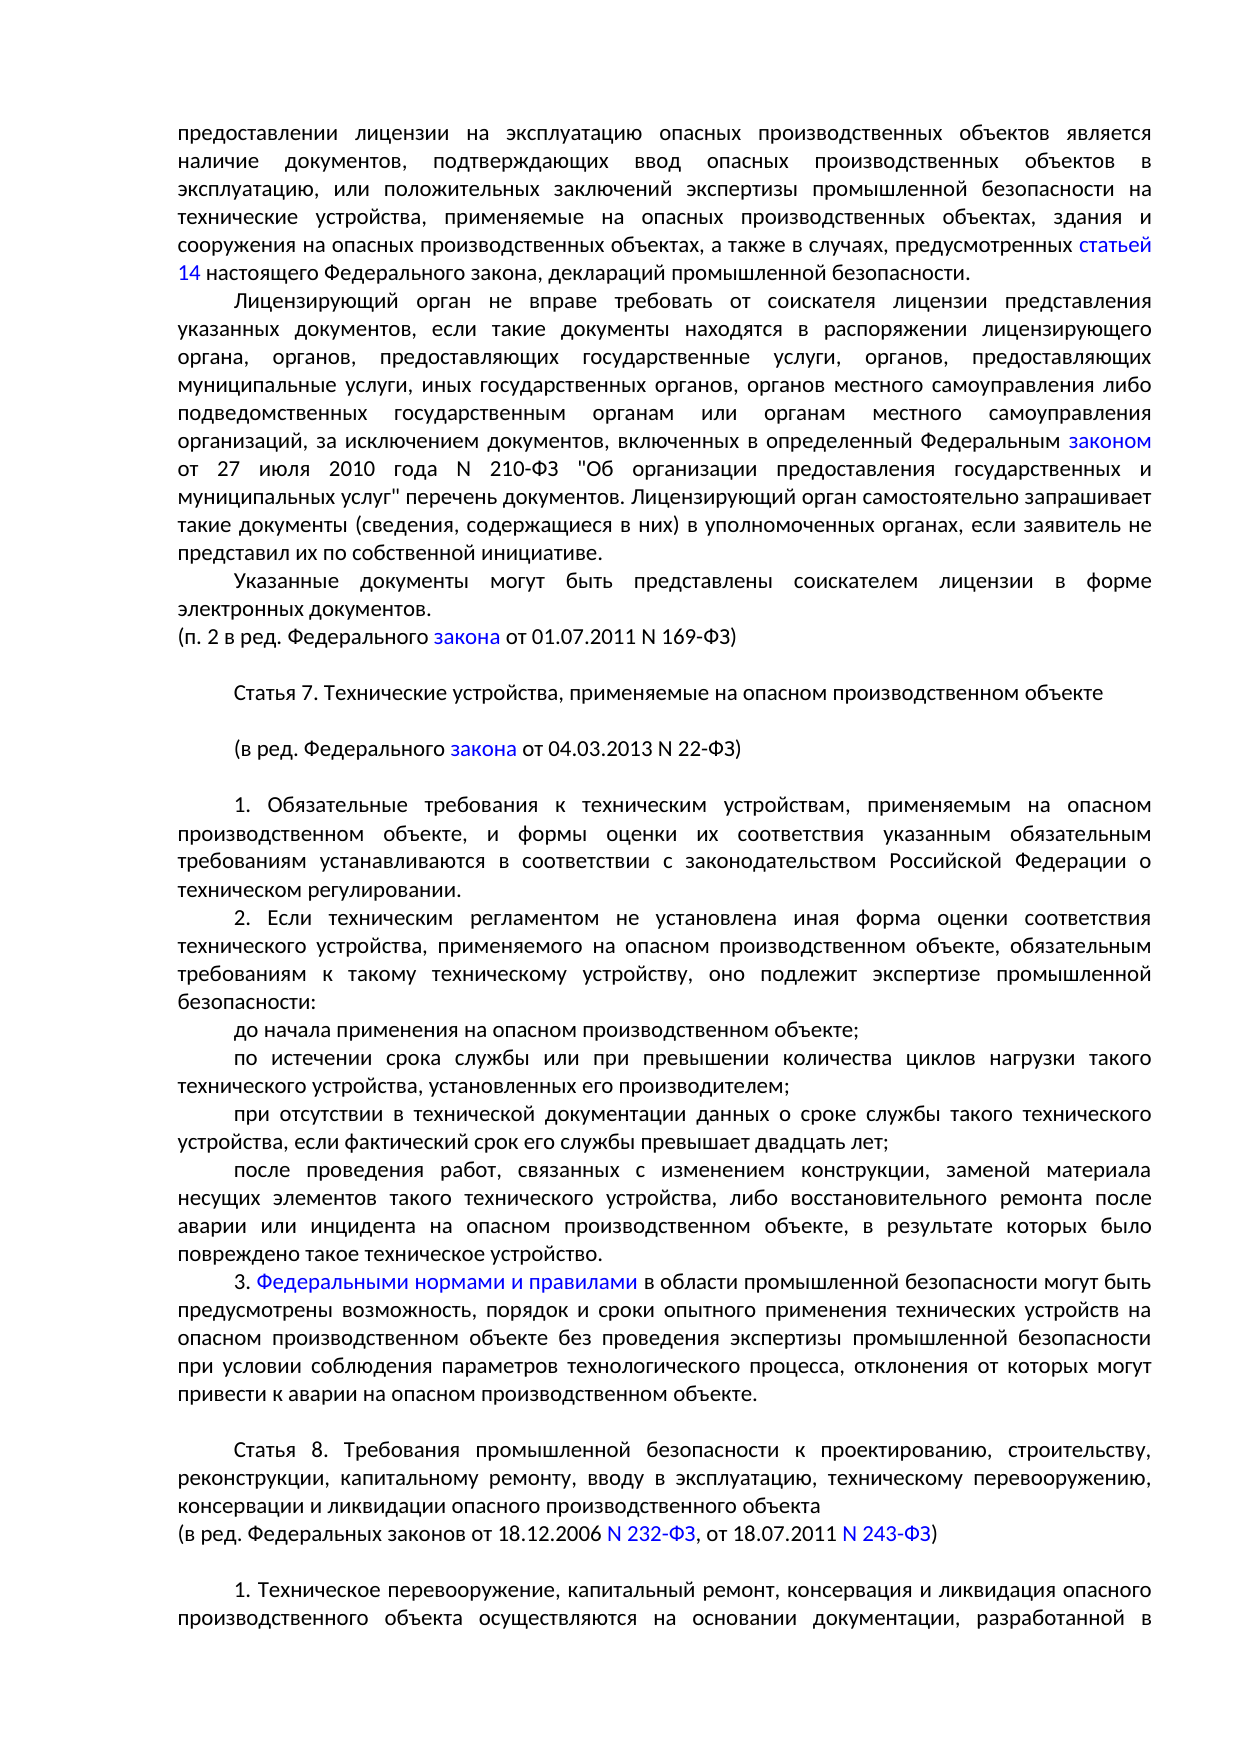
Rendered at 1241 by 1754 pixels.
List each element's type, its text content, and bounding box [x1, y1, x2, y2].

text Статья 8. Требования промышленной безопасности к проектированию, строительству, реконструкции, капитальному ремонту, вводу в эксплуатацию, техническому перевооружению, консервации и ликвидации опасного производственного объекта [177, 1435, 1152, 1519]
text (в ред. Федеральных законов от 18.12.2006 N 232-ФЗ, от 18.07.2011 N 243-ФЗ) [177, 1519, 1152, 1547]
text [177, 118, 1152, 286]
text Указанные документы могут быть представлены соискателем лицензии в форме электронных документов. [177, 566, 1152, 622]
text Статья 7. Технические устройства, применяемые на опасном производственном объекте [177, 678, 1152, 707]
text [177, 1575, 1152, 1631]
text до начала применения на опасном производственном объекте; [177, 1015, 1152, 1043]
text (п. 2 в ред. Федерального закона от 01.07.2011 N 169-ФЗ) [177, 622, 1152, 651]
text (в ред. Федерального закона от 04.03.2013 N 22-ФЗ) [177, 734, 1152, 763]
text 1. Обязательные требования к техническим устройствам, применяемым на опасном производственном объекте, и формы оценки их соответствия указанным обязательным требованиям устанавливаются в соответствии с законодательством Российской Федерации о техническом регулировании. [177, 791, 1152, 903]
text Лицензирующий орган не вправе требовать от соискателя лицензии представления указанных документов, если такие документы находятся в распоряжении лицензирующего органа, органов, предоставляющих государственные услуги, органов, предоставляющих муниципальные услуги, иных государственных органов, органов местного самоуправления либо подведомственных государственным органам или органам местного самоуправления организаций, за исключением документов, включенных в определенный Федеральным законом от 27 июля 2010 года N 210-ФЗ "Об организации предоставления государственных и муниципальных услуг" перечень документов. Лицензирующий орган самостоятельно запрашивает такие документы (сведения, содержащиеся в них) в уполномоченных органах, если заявитель не представил их по собственной инициативе. [177, 286, 1152, 566]
text при отсутствии в технической документации данных о сроке службы такого технического устройства, если фактический срок его службы превышает двадцать лет; [177, 1099, 1152, 1155]
text после проведения работ, связанных с изменением конструкции, заменой материала несущих элементов такого технического устройства, либо восстановительного ремонта после аварии или инцидента на опасном производственном объекте, в результате которых было повреждено такое техническое устройство. [177, 1155, 1152, 1267]
text 3. Федеральными нормами и правилами в области промышленной безопасности могут быть предусмотрены возможность, порядок и сроки опытного применения технических устройств на опасном производственном объекте без проведения экспертизы промышленной безопасности при условии соблюдения параметров технологического процесса, отклонения от которых могут привести к аварии на опасном производственном объекте. [177, 1267, 1152, 1407]
text 2. Если техническим регламентом не установлена иная форма оценки соответствия технического устройства, применяемого на опасном производственном объекте, обязательным требованиям к такому техническому устройству, оно подлежит экспертизе промышленной безопасности: [177, 903, 1152, 1015]
text по истечении срока службы или при превышении количества циклов нагрузки такого технического устройства, установленных его производителем; [177, 1043, 1152, 1099]
